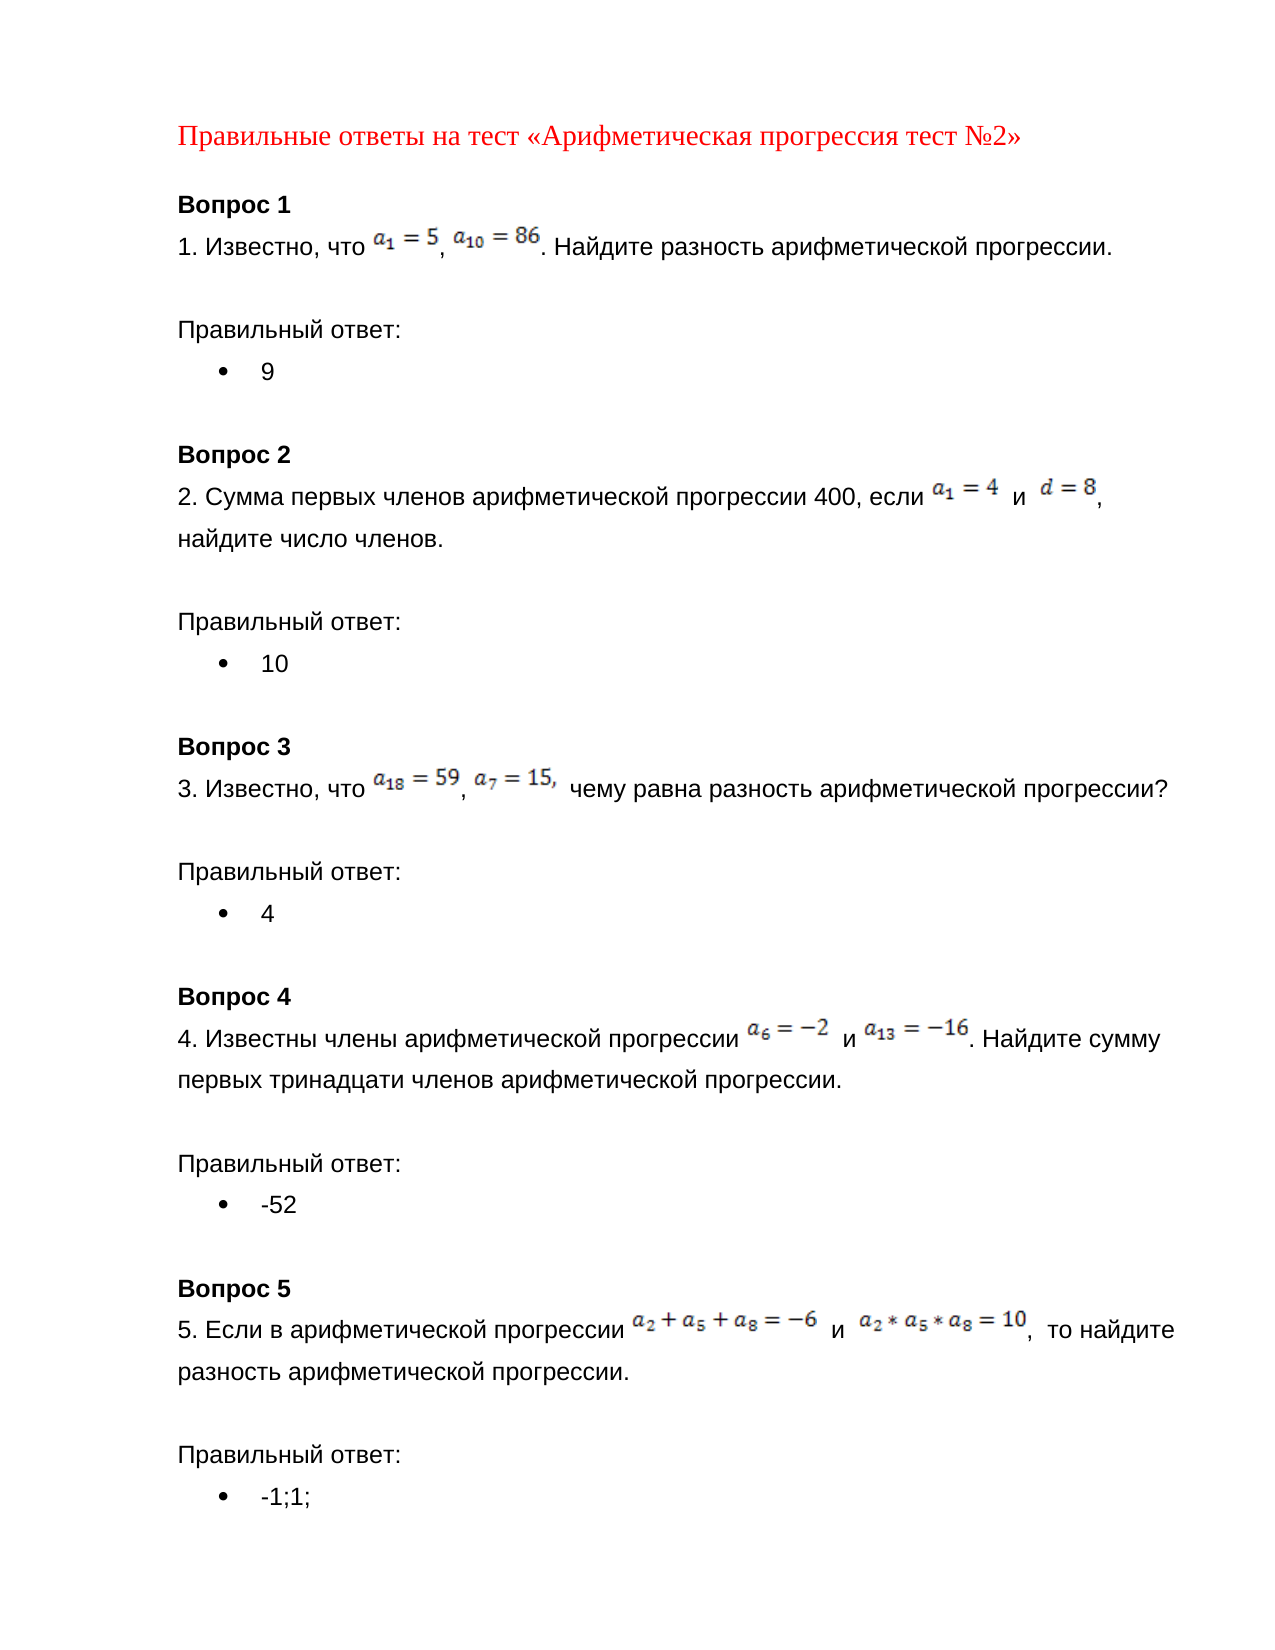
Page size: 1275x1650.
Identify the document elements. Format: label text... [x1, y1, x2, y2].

text Вопрос 4 [177, 969, 1186, 1011]
text Вопрос 3 [177, 719, 1186, 761]
text Правильный ответ: [177, 844, 1186, 886]
list -52 [219, 1177, 1186, 1219]
list 4 [219, 886, 1186, 927]
text Вопрос 2 [177, 427, 1186, 469]
text 2. Сумма первых членов арифметической прогрессии 400, если и , найдите число членов. [177, 469, 1186, 552]
text Вопрос 5 [177, 1261, 1186, 1302]
text Правильный ответ: [177, 1136, 1186, 1177]
text Правильный ответ: [177, 1427, 1186, 1469]
text Правильный ответ: [177, 302, 1186, 344]
text 5. Если в арифметической прогрессии и , то найдите разность арифметической прогрессии. [177, 1302, 1186, 1386]
text 1. Известно, что , . Найдите разность арифметической прогрессии. [177, 219, 1186, 261]
text 4. Известны члены арифметической прогрессии и . Найдите сумму первых тринадцати членов арифметической прогрессии. [177, 1011, 1186, 1094]
list 10 [219, 636, 1186, 677]
text Вопрос 1 [177, 177, 1186, 219]
text 3. Известно, что , чему равна разность арифметической прогрессии? [177, 761, 1186, 802]
list -1;1; [219, 1469, 1186, 1511]
list 9 [219, 344, 1186, 386]
text Правильный ответ: [177, 594, 1186, 636]
text Правильные ответы на тест «Арифметическая прогрессия тест №2» [177, 118, 1186, 152]
